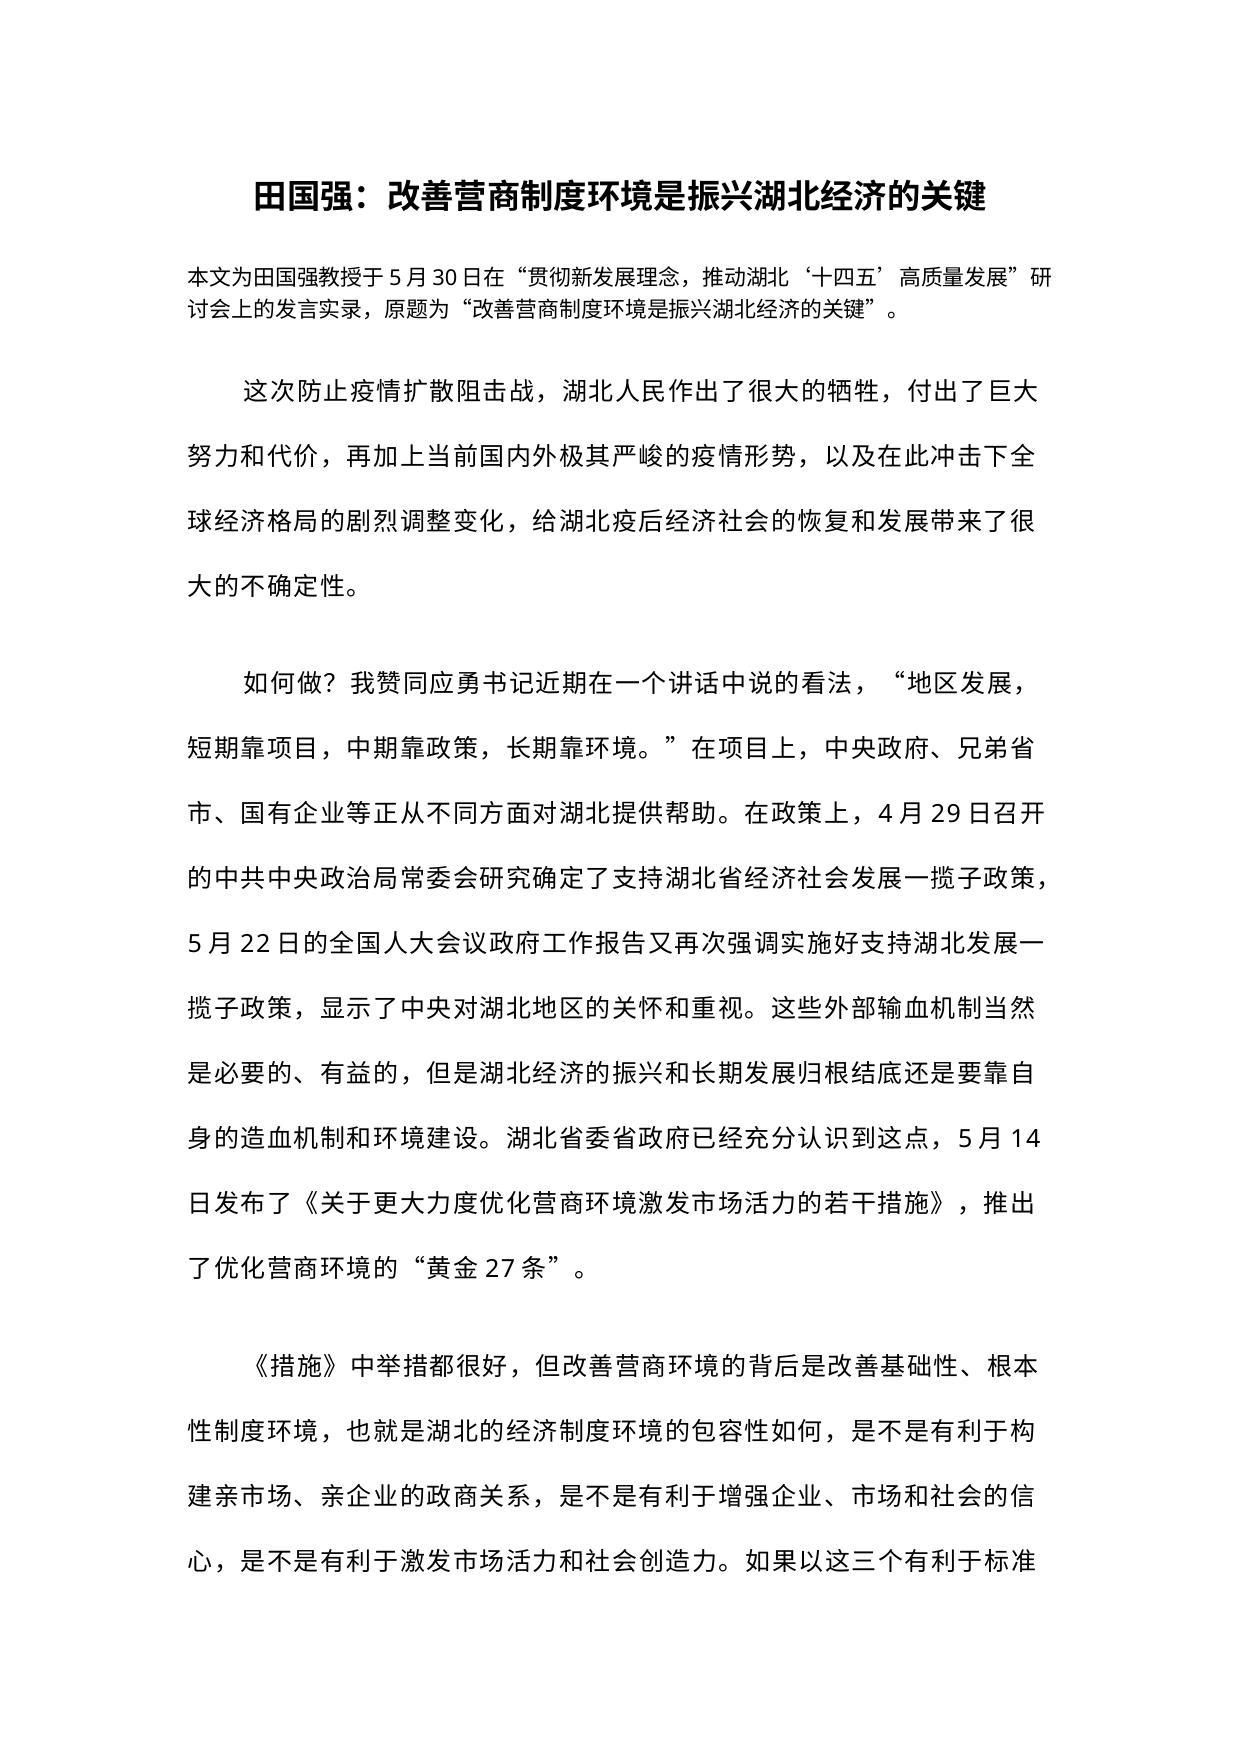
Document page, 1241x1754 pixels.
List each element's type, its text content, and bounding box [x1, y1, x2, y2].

text 这次防止疫情扩散阻击战，湖北人民作出了很大的牺牲，付出了巨大努力和代价，再加上当前国内外极其严峻的疫情形势，以及在此冲击下全球经济格局的剧烈调整变化，给湖北疫后经济社会的恢复和发展带来了很大的不确定性。 [187, 357, 1053, 617]
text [187, 1332, 1053, 1592]
text 本文为田国强教授于5月30日在“贯彻新发展理念，推动湖北‘十四五’高质量发展”研讨会上的发言实录，原题为“改善营商制度环境是振兴湖北经济的关键”。 [187, 259, 1053, 324]
text 如何做？我赞同应勇书记近期在一个讲话中说的看法，“地区发展，短期靠项目，中期靠政策，长期靠环境。”在项目上，中央政府、兄弟省市、国有企业等正从不同方面对湖北提供帮助。在政策上，4月29日召开的中共中央政治局常委会研究确定了支持湖北省经济社会发展一揽子政策，5月22日的全国人大会议政府工作报告又再次强调实施好支持湖北发展一揽子政策，显示了中央对湖北地区的关怀和重视。这些外部输血机制当然是必要的、有益的，但是湖北经济的振兴和长期发展归根结底还是要靠自身的造血机制和环境建设。湖北省委省政府已经充分认识到这点，5月14日发布了《关于更大力度优化营商环境激发市场活力的若干措施》，推出了优化营商环境的“黄金27条”。 [187, 649, 1053, 1299]
text 田国强：改善营商制度环境是振兴湖北经济的关键 [187, 162, 1053, 227]
